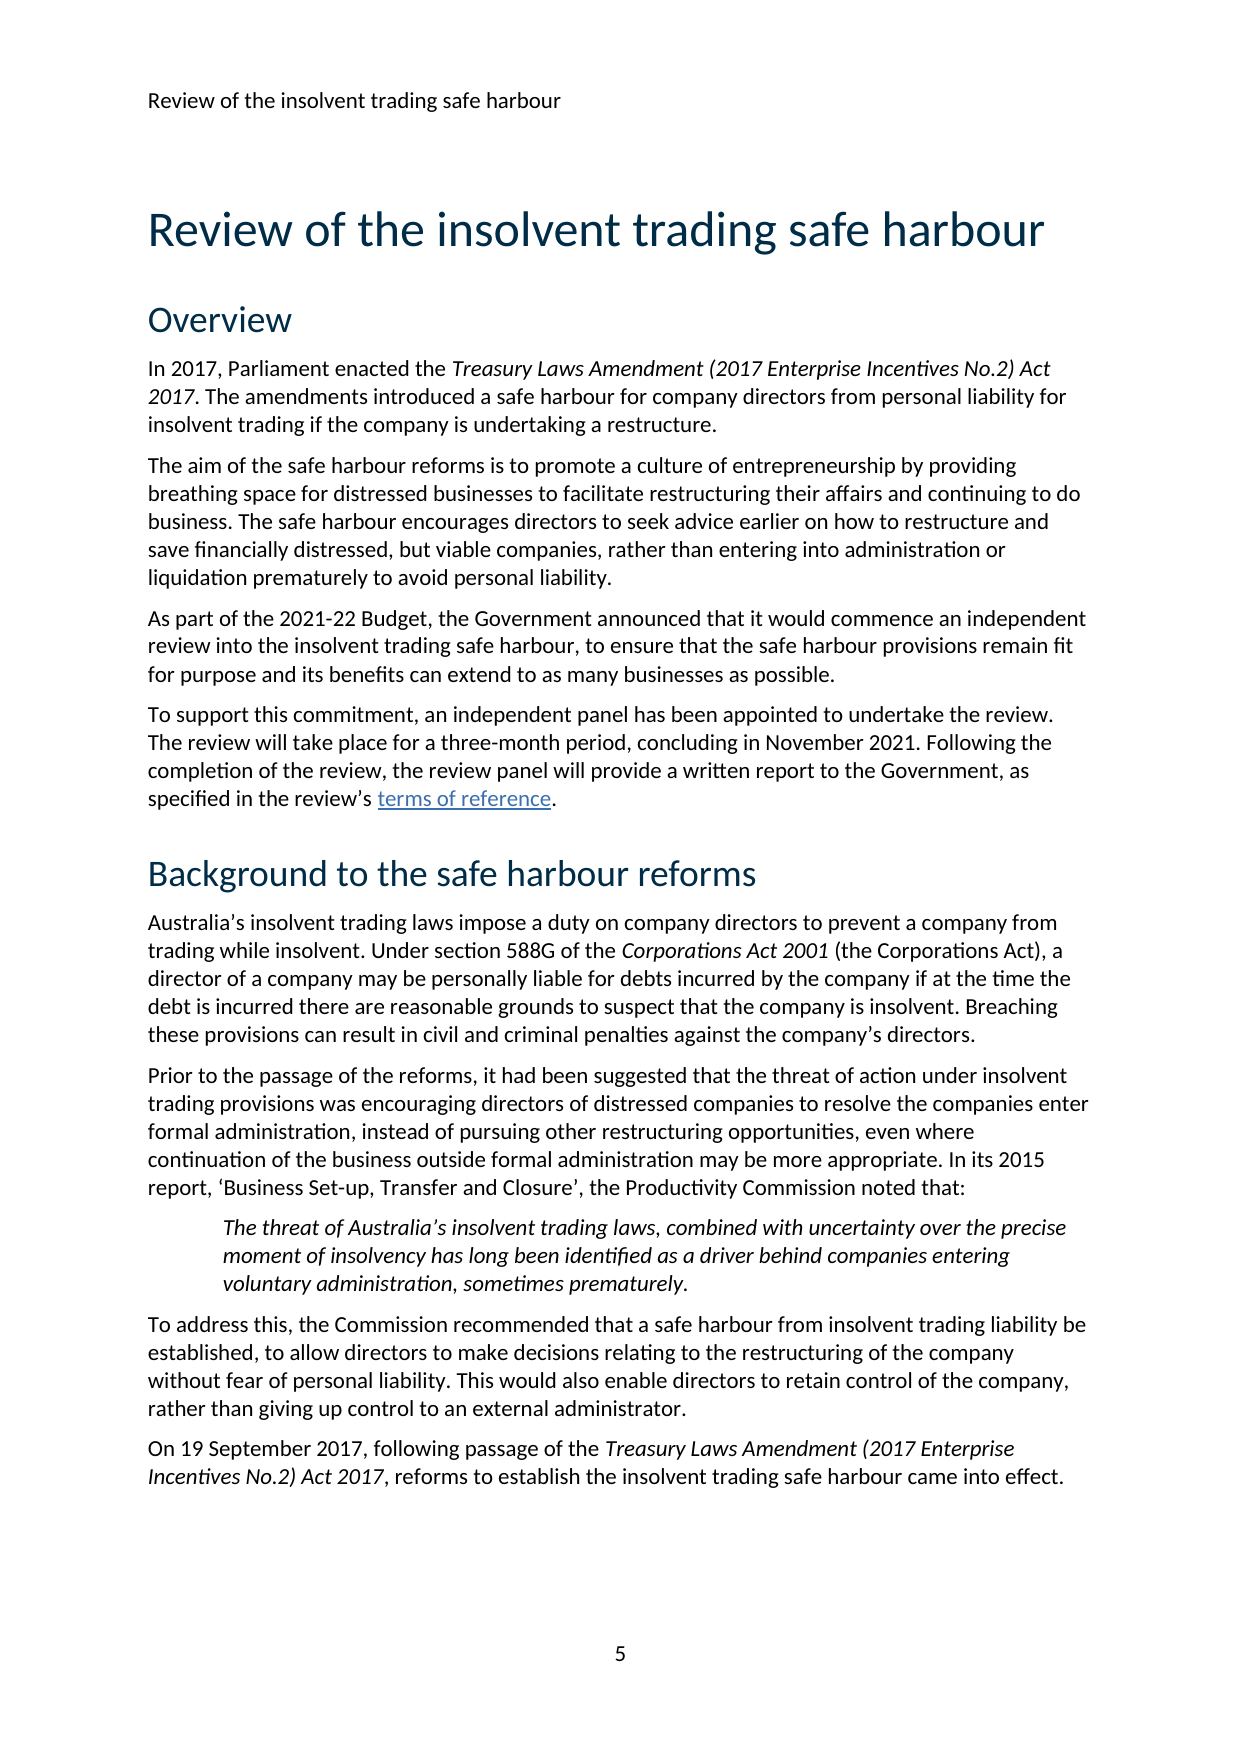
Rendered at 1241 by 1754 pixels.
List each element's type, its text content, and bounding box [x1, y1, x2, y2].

text Review of the insolvent trading safe harbour [148, 198, 1093, 259]
text The threat of Australia’s insolvent trading laws, combined with uncertainty over the precise moment of insolvency has long been identified as a driver behind companies entering voluntary administration, sometimes prematurely. [223, 1213, 1093, 1297]
text Background to the safe harbour reforms [148, 850, 1093, 896]
text On 19 September 2017, following passage of the Treasury Laws Amendment (2017 Enterprise Incentives No.2) Act 2017, reforms to establish the insolvent trading safe harbour came into effect. [148, 1434, 1093, 1491]
text To support this commitment, an independent panel has been appointed to undertake the review. The review will take place for a three-month period, concluding in November 2021. Following the completion of the review, the review panel will provide a written report to the Government, as specified in the review’s terms of reference. [148, 700, 1093, 812]
text The aim of the safe harbour reforms is to promote a culture of entrepreneurship by providing breathing space for distressed businesses to facilitate restructuring their affairs and continuing to do business. The safe harbour encourages directors to seek advice earlier on how to restructure and save financially distressed, but viable companies, rather than entering into administration or liquidation prematurely to avoid personal liability. [148, 451, 1093, 591]
text Overview [148, 296, 1093, 342]
text In 2017, Parliament enacted the Treasury Laws Amendment (2017 Enterprise Incentives No.2) Act 2017. The amendments introduced a safe harbour for company directors from personal liability for insolvent trading if the company is undertaking a restructure. [148, 354, 1093, 438]
text Australia’s insolvent trading laws impose a duty on company directors to prevent a company from trading while insolvent. Under section 588G of the Corporations Act 2001 (the Corporations Act), a director of a company may be personally liable for debts incurred by the company if at the time the debt is incurred there are reasonable grounds to suspect that the company is insolvent. Breaching these provisions can result in civil and criminal penalties against the company’s directors. [148, 908, 1093, 1048]
text As part of the 2021-22 Budget, the Government announced that it would commence an independent review into the insolvent trading safe harbour, to ensure that the safe harbour provisions remain fit for purpose and its benefits can extend to as many businesses as possible. [148, 604, 1093, 688]
text Prior to the passage of the reforms, it had been suggested that the threat of action under insolvent trading provisions was encouraging directors of distressed companies to resolve the companies enter formal administration, instead of pursuing other restructuring opportunities, even where continuation of the business outside formal administration may be more appropriate. In its 2015 report, ‘Business Set-up, Transfer and Closure’, the Productivity Commission noted that: [148, 1061, 1093, 1201]
text To address this, the Commission recommended that a safe harbour from insolvent trading liability be established, to allow directors to make decisions relating to the restructuring of the company without fear of personal liability. This would also enable directors to retain control of the company, rather than giving up control to an external administrator. [148, 1310, 1093, 1422]
